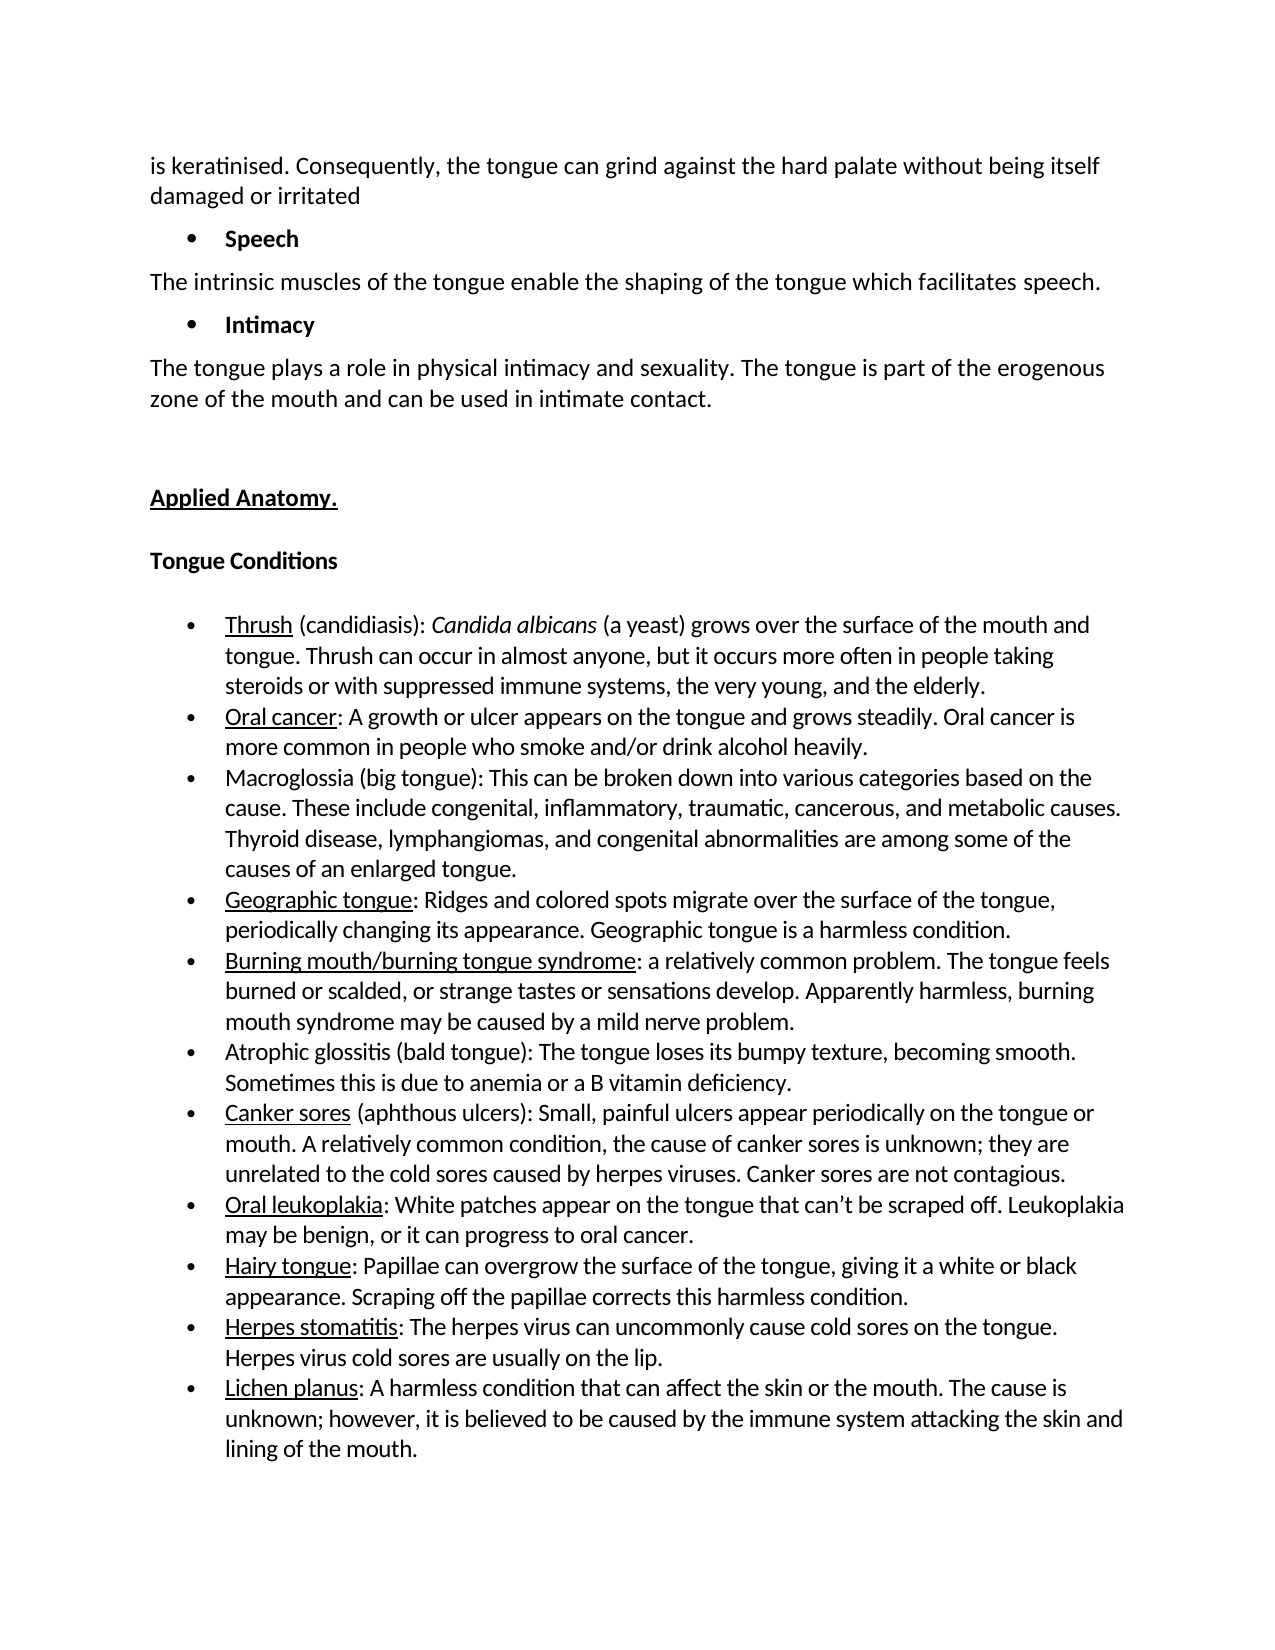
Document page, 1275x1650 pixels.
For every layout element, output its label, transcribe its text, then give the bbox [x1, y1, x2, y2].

text Applied Anatomy. [150, 482, 1125, 512]
list Geographic tongue: Ridges and colored spots migrate over the surface of the tongue, periodically changing its appearance. Geographic tongue is a harmless condition. [187, 884, 1125, 945]
subtitle Intimacy [187, 309, 1125, 340]
list Hairy tongue: Papillae can overgrow the surface of the tongue, giving it a white or black appearance. Scraping off the papillae corrects this harmless condition. [187, 1250, 1125, 1311]
list Canker sores (aphthous ulcers): Small, painful ulcers appear periodically on the tongue or mouth. A relatively common condition, the cause of canker sores is unknown; they are unrelated to the cold sores caused by herpes viruses. Canker sores are not contagious. [187, 1098, 1125, 1189]
list Thrush (candidiasis): Candida albicans (a yeast) grows over the surface of the mouth and tongue. Thrush can occur in almost anyone, but it occurs more often in people taking steroids or with suppressed immune systems, the very young, and the elderly. [187, 609, 1125, 701]
list Atrophic glossitis (bald tongue): The tongue loses its bumpy texture, becoming smooth. Sometimes this is due to anemia or a B vitamin deficiency. [187, 1037, 1125, 1098]
text The intrinsic muscles of the tongue enable the shaping of the tongue which facilitates speech. [150, 267, 1125, 297]
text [150, 150, 1125, 211]
list Lichen planus: A harmless condition that can affect the skin or the mouth. The cause is unknown; however, it is believed to be caused by the immune system attacking the skin and lining of the mouth. [187, 1372, 1125, 1464]
list Burning mouth/burning tongue syndrome: a relatively common problem. The tongue feels burned or scalded, or strange tastes or sensations develop. Apparently harmless, burning mouth syndrome may be caused by a mild nerve problem. [187, 945, 1125, 1037]
text The tongue plays a role in physical intimacy and sexuality. The tongue is part of the erogenous zone of the mouth and can be used in intimate contact. [150, 353, 1125, 414]
list Herpes stomatitis: The herpes virus can uncommonly cause cold sores on the tongue. Herpes virus cold sores are usually on the lip. [187, 1311, 1125, 1372]
list Oral leukoplakia: White patches appear on the tongue that can’t be scraped off. Leukoplakia may be benign, or it can progress to oral cancer. [187, 1189, 1125, 1250]
subtitle Speech [187, 223, 1125, 254]
list Oral cancer: A growth or ulcer appears on the tongue and grows steadily. Oral cancer is more common in people who smoke and/or drink alcohol heavily. [187, 701, 1125, 762]
subtitle Tongue Conditions [150, 545, 1125, 576]
list Macroglossia (big tongue): This can be broken down into various categories based on the cause. These include congenital, inflammatory, traumatic, cancerous, and metabolic causes. Thyroid disease, lymphangiomas, and congenital abnormalities are among some of the causes of an enlarged tongue. [187, 762, 1125, 884]
